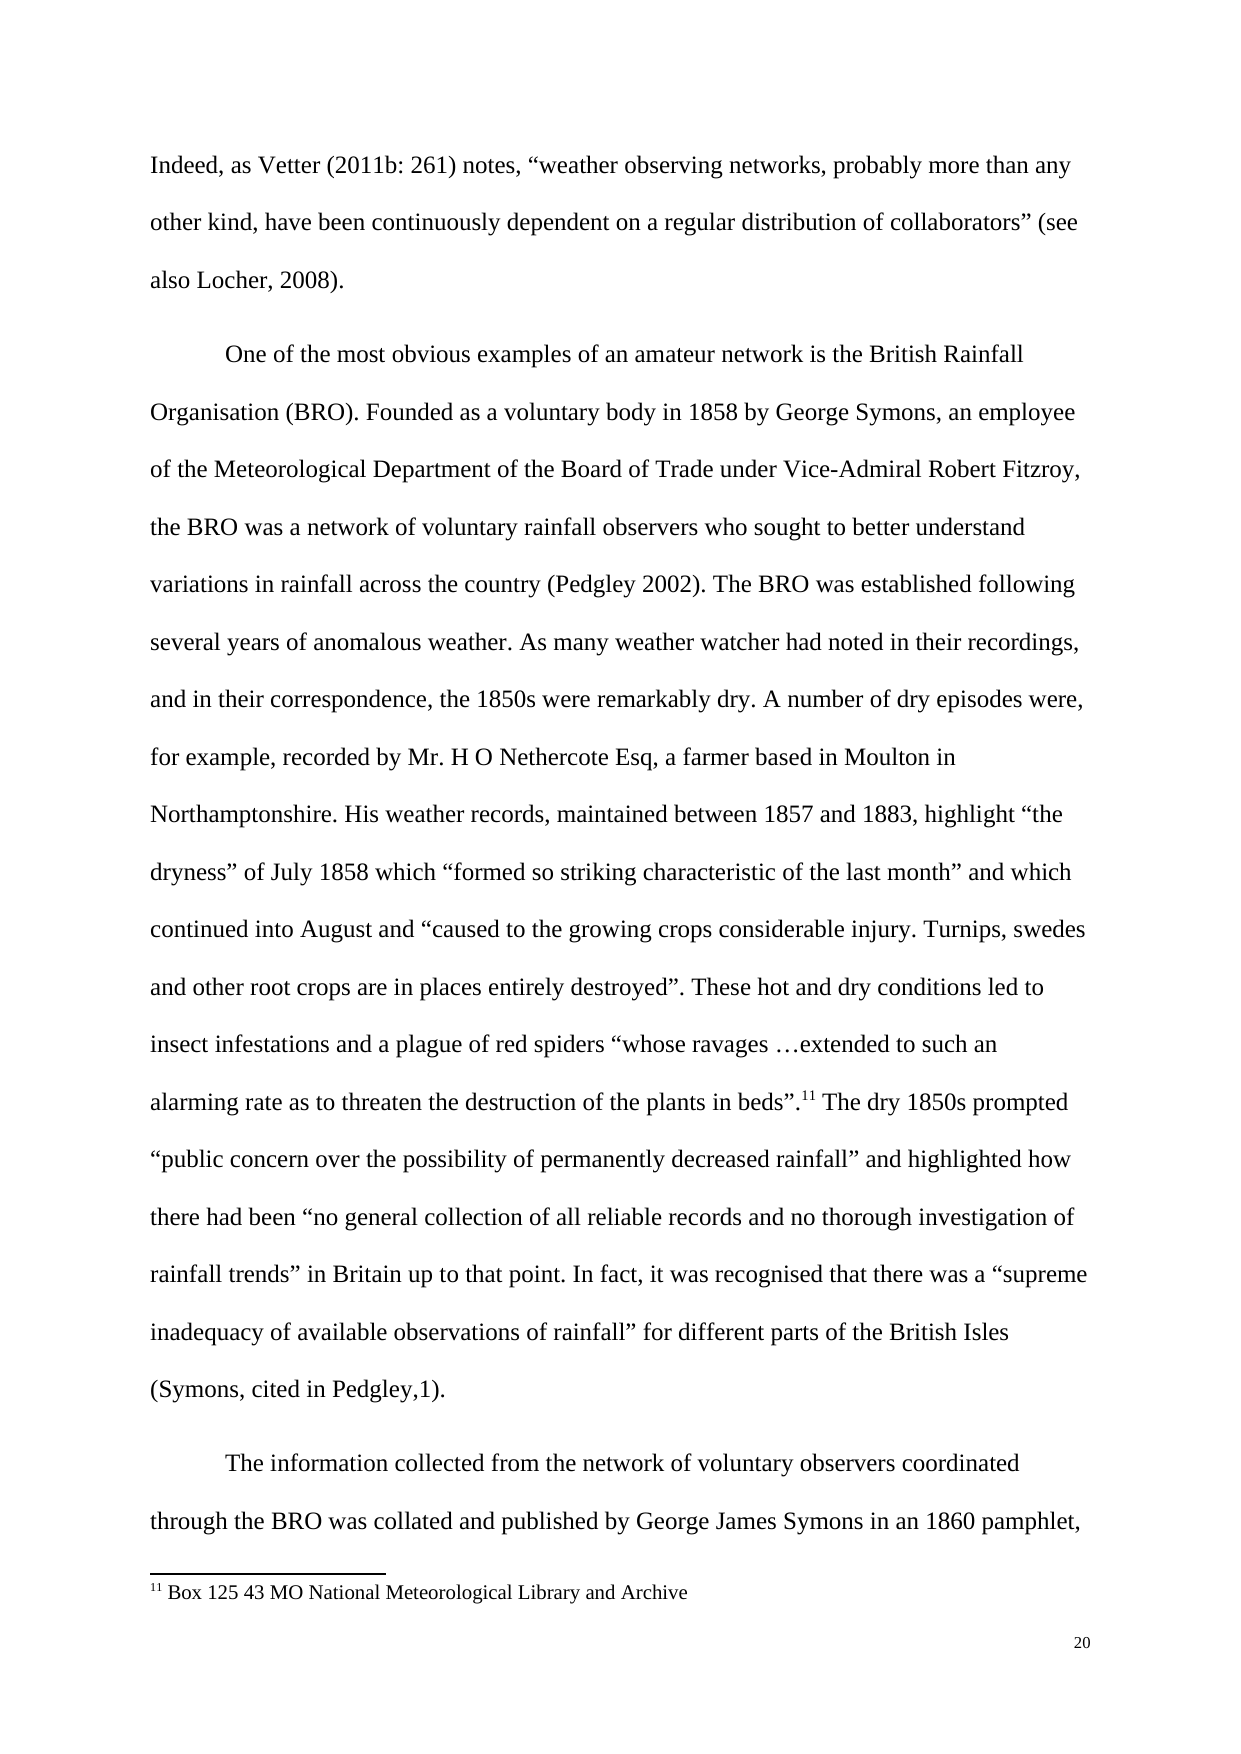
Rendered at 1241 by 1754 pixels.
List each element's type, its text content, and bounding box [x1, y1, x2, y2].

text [150, 1448, 1090, 1534]
text One of the most obvious examples of an amateur network is the British Rainfall Organisation (BRO). Founded as a voluntary body in 1858 by George Symons, an employee of the Meteorological Department of the Board of Trade under Vice-Admiral Robert Fitzroy, the BRO was a network of voluntary rainfall observers who sought to better understand variations in rainfall across the country (Pedgley 2002). The BRO was established following several years of anomalous weather. As many weather watcher had noted in their recordings, and in their correspondence, the 1850s were remarkably dry. A number of dry episodes were, for example, recorded by Mr. H O Nethercote Esq, a farmer based in Moulton in Northamptonshire. His weather records, maintained between 1857 and 1883, highlight “the dryness” of July 1858 which “formed so striking characteristic of the last month” and which continued into August and “caused to the growing crops considerable injury. Turnips, swedes and other root crops are in places entirely destroyed”. These hot and dry conditions led to insect infestations and a plague of red spiders “whose ravages …extended to such an alarming rate as to threaten the destruction of the plants in beds”. The dry 1850s prompted “public concern over the possibility of permanently decreased rainfall” and highlighted how there had been “no general collection of all reliable records and no thorough investigation of rainfall trends” in Britain up to that point. In fact, it was recognised that there was a “supreme inadequacy of available observations of rainfall” for different parts of the British Isles (Symons, cited in Pedgley,1). [150, 339, 1090, 1403]
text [150, 150, 1090, 294]
